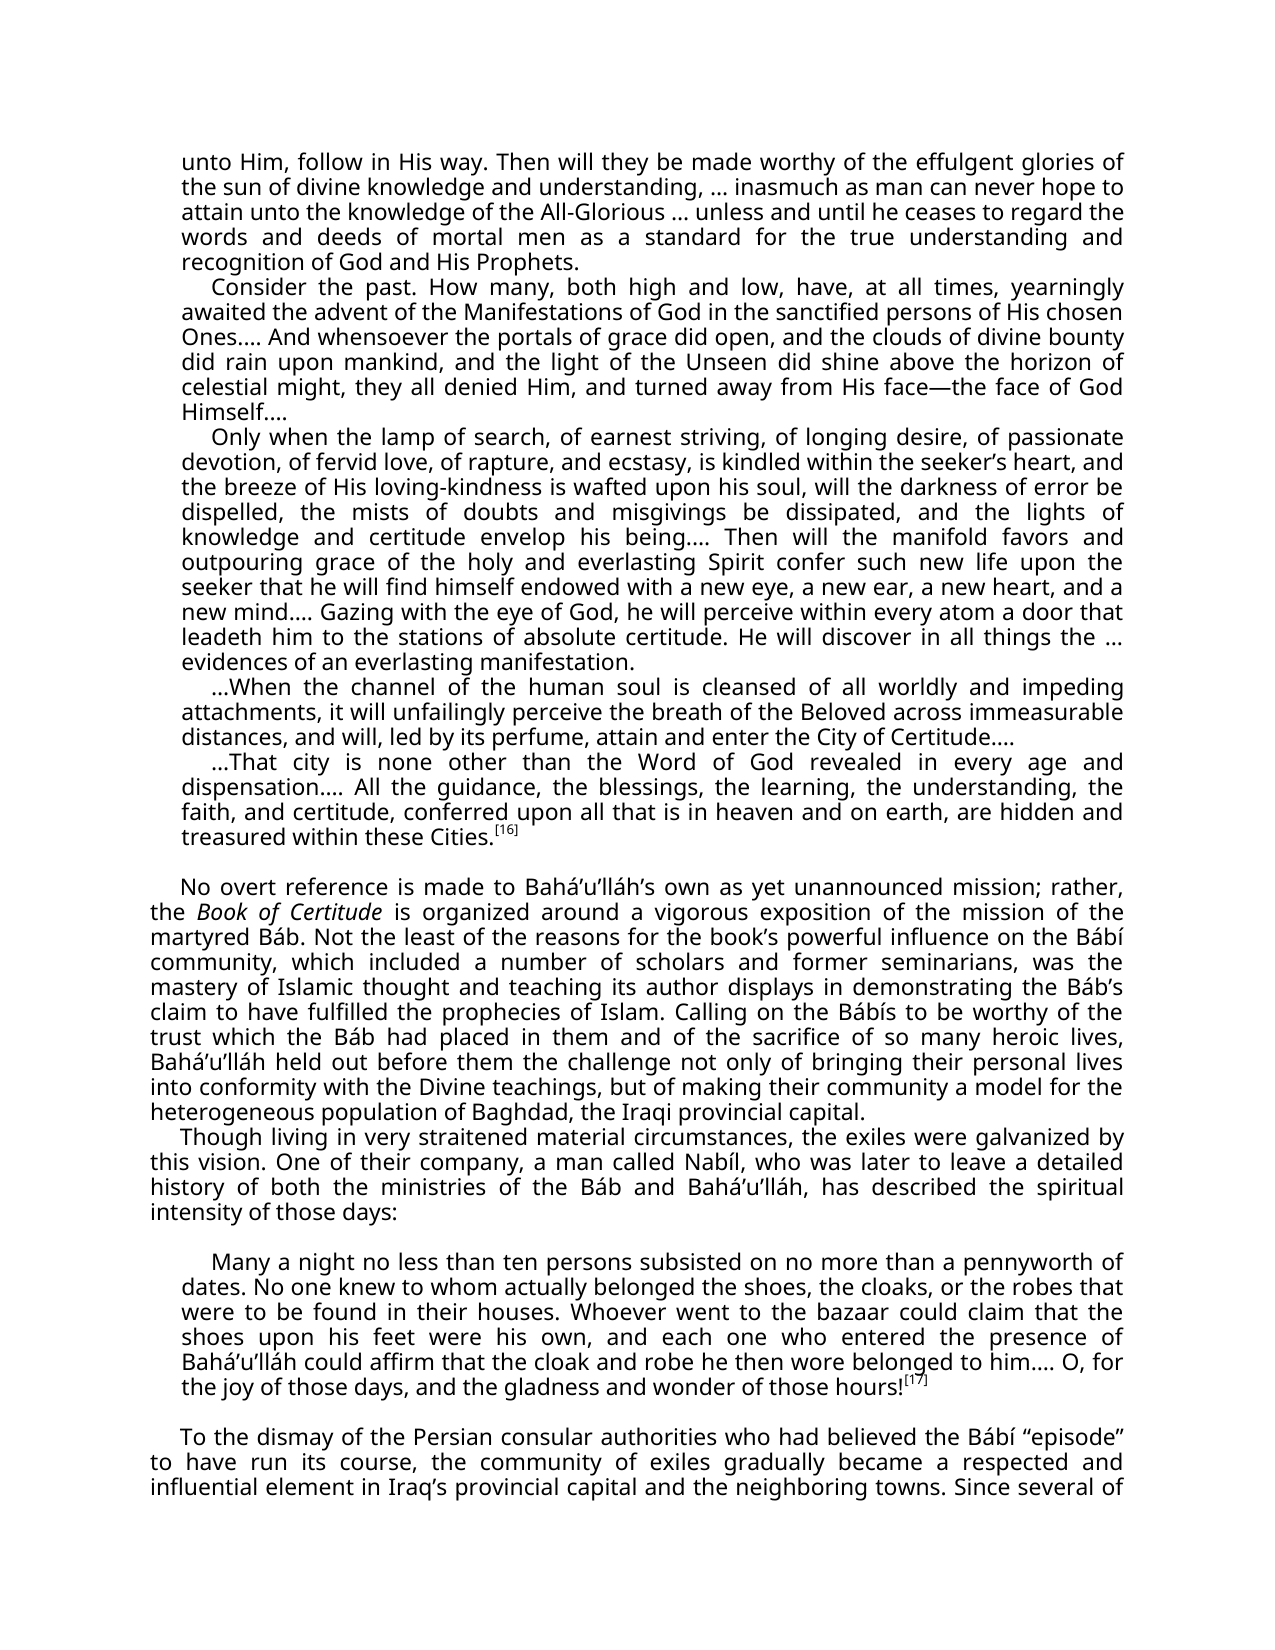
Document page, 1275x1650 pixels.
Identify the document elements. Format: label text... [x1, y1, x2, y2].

text Consider the past. How many, both high and low, have, at all times, yearningly awaited the advent of the Manifestations of God in the sanctified persons of His chosen Ones.… And whensoever the portals of grace did open, and the clouds of divine bounty did rain upon mankind, and the light of the Unseen did shine above the horizon of celestial might, they all denied Him, and turned away from His face—the face of God Himself.… [181, 275, 1125, 425]
text Many a night no less than ten persons subsisted on no more than a pennyworth of dates. No one knew to whom actually belonged the shoes, the cloaks, or the robes that were to be found in their houses. Whoever went to the bazaar could claim that the shoes upon his feet were his own, and each one who entered the presence of Bahá’u’lláh could affirm that the cloak and robe he then wore belonged to him.… O, for the joy of those days, and the gladness and wonder of those hours![17] [181, 1250, 1125, 1400]
text …When the channel of the human soul is cleansed of all worldly and impeding attachments, it will unfailingly perceive the breath of the Beloved across immeasurable distances, and will, led by its perfume, attain and enter the City of Certitude.… [181, 675, 1125, 750]
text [150, 1425, 1125, 1500]
text …That city is none other than the Word of God revealed in every age and dispensation.… All the guidance, the blessings, the learning, the understanding, the faith, and certitude, conferred upon all that is in heaven and on earth, are hidden and treasured within these Cities.[16] [181, 750, 1125, 850]
text No overt reference is made to Bahá’u’lláh’s own as yet unannounced mission; rather, the Book of Certitude is organized around a vigorous exposition of the mission of the martyred Báb. Not the least of the reasons for the book’s powerful influence on the Bábí community, which included a number of scholars and former seminarians, was the mastery of Islamic thought and teaching its author displays in demonstrating the Báb’s claim to have fulfilled the prophecies of Islam. Calling on the Bábís to be worthy of the trust which the Báb had placed in them and of the sacrifice of so many heroic lives, Bahá’u’lláh held out before them the challenge not only of bringing their personal lives into conformity with the Divine teachings, but of making their community a model for the heterogeneous population of Baghdad, the Iraqi provincial capital. [150, 875, 1125, 1125]
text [181, 150, 1125, 275]
text Only when the lamp of search, of earnest striving, of longing desire, of passionate devotion, of fervid love, of rapture, and ecstasy, is kindled within the seeker’s heart, and the breeze of His loving-kindness is wafted upon his soul, will the darkness of error be dispelled, the mists of doubts and misgivings be dissipated, and the lights of knowledge and certitude envelop his being.… Then will the manifold favors and outpouring grace of the holy and everlasting Spirit confer such new life upon the seeker that he will find himself endowed with a new eye, a new ear, a new heart, and a new mind.… Gazing with the eye of God, he will perceive within every atom a door that leadeth him to the stations of absolute certitude. He will discover in all things the … evidences of an everlasting manifestation. [181, 425, 1125, 675]
text Though living in very straitened material circumstances, the exiles were galvanized by this vision. One of their company, a man called Nabíl, who was later to leave a detailed history of both the ministries of the Báb and Bahá’u’lláh, has described the spiritual intensity of those days: [150, 1125, 1125, 1225]
